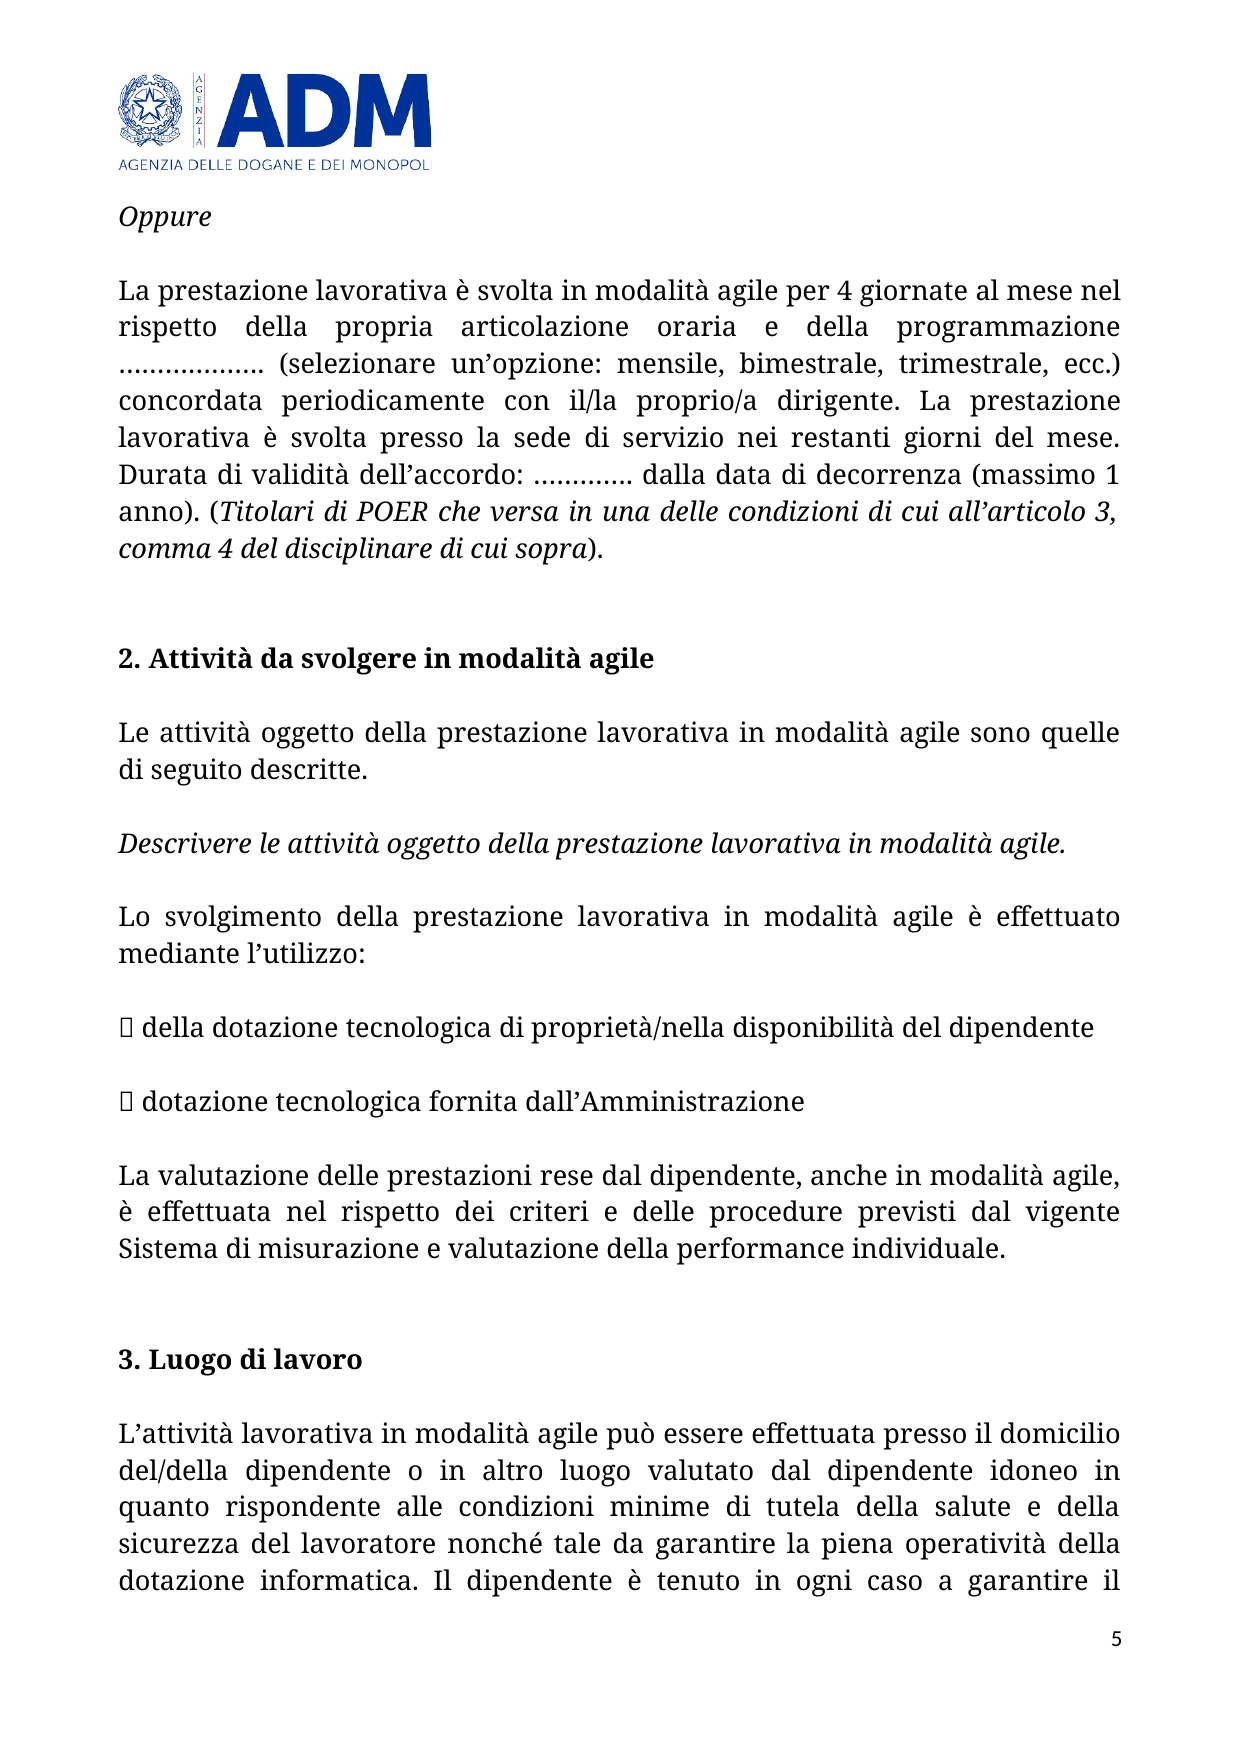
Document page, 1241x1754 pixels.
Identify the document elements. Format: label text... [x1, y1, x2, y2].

text Oppure [118, 197, 1122, 234]
text 2. Attività da svolgere in modalità agile [118, 640, 1122, 677]
text La prestazione lavorativa è svolta in modalità agile per 4 giornate al mese nel rispetto della propria articolazione oraria e della programmazione ………………. (selezionare un’opzione: mensile, bimestrale, trimestrale, ecc.) concordata periodicamente con il/la proprio/a dirigente. La prestazione lavorativa è svolta presso la sede di servizio nei restanti giorni del mese. Durata di validità dell’accordo: …………. dalla data di decorrenza (massimo 1 anno). (Titolari di POER che versa in una delle condizioni di cui all’articolo 3, comma 4 del disciplinare di cui sopra). [118, 271, 1122, 566]
text Le attività oggetto della prestazione lavorativa in modalità agile sono quelle di seguito descritte. [118, 713, 1122, 787]
picture [118, 73, 432, 170]
text Descrivere le attività oggetto della prestazione lavorativa in modalità agile. [118, 824, 1122, 861]
text La valutazione delle prestazioni rese dal dipendente, anche in modalità agile, è effettuata nel rispetto dei criteri e delle procedure previsti dal vigente Sistema di misurazione e valutazione della performance individuale. [118, 1156, 1122, 1267]
text 3. Luogo di lavoro [118, 1340, 1122, 1377]
text Lo svolgimento della prestazione lavorativa in modalità agile è effettuato mediante l’utilizzo: [118, 898, 1122, 972]
text  della dotazione tecnologica di proprietà/nella disponibilità del dipendente [118, 1008, 1122, 1045]
text  dotazione tecnologica fornita dall’Amministrazione [118, 1082, 1122, 1119]
